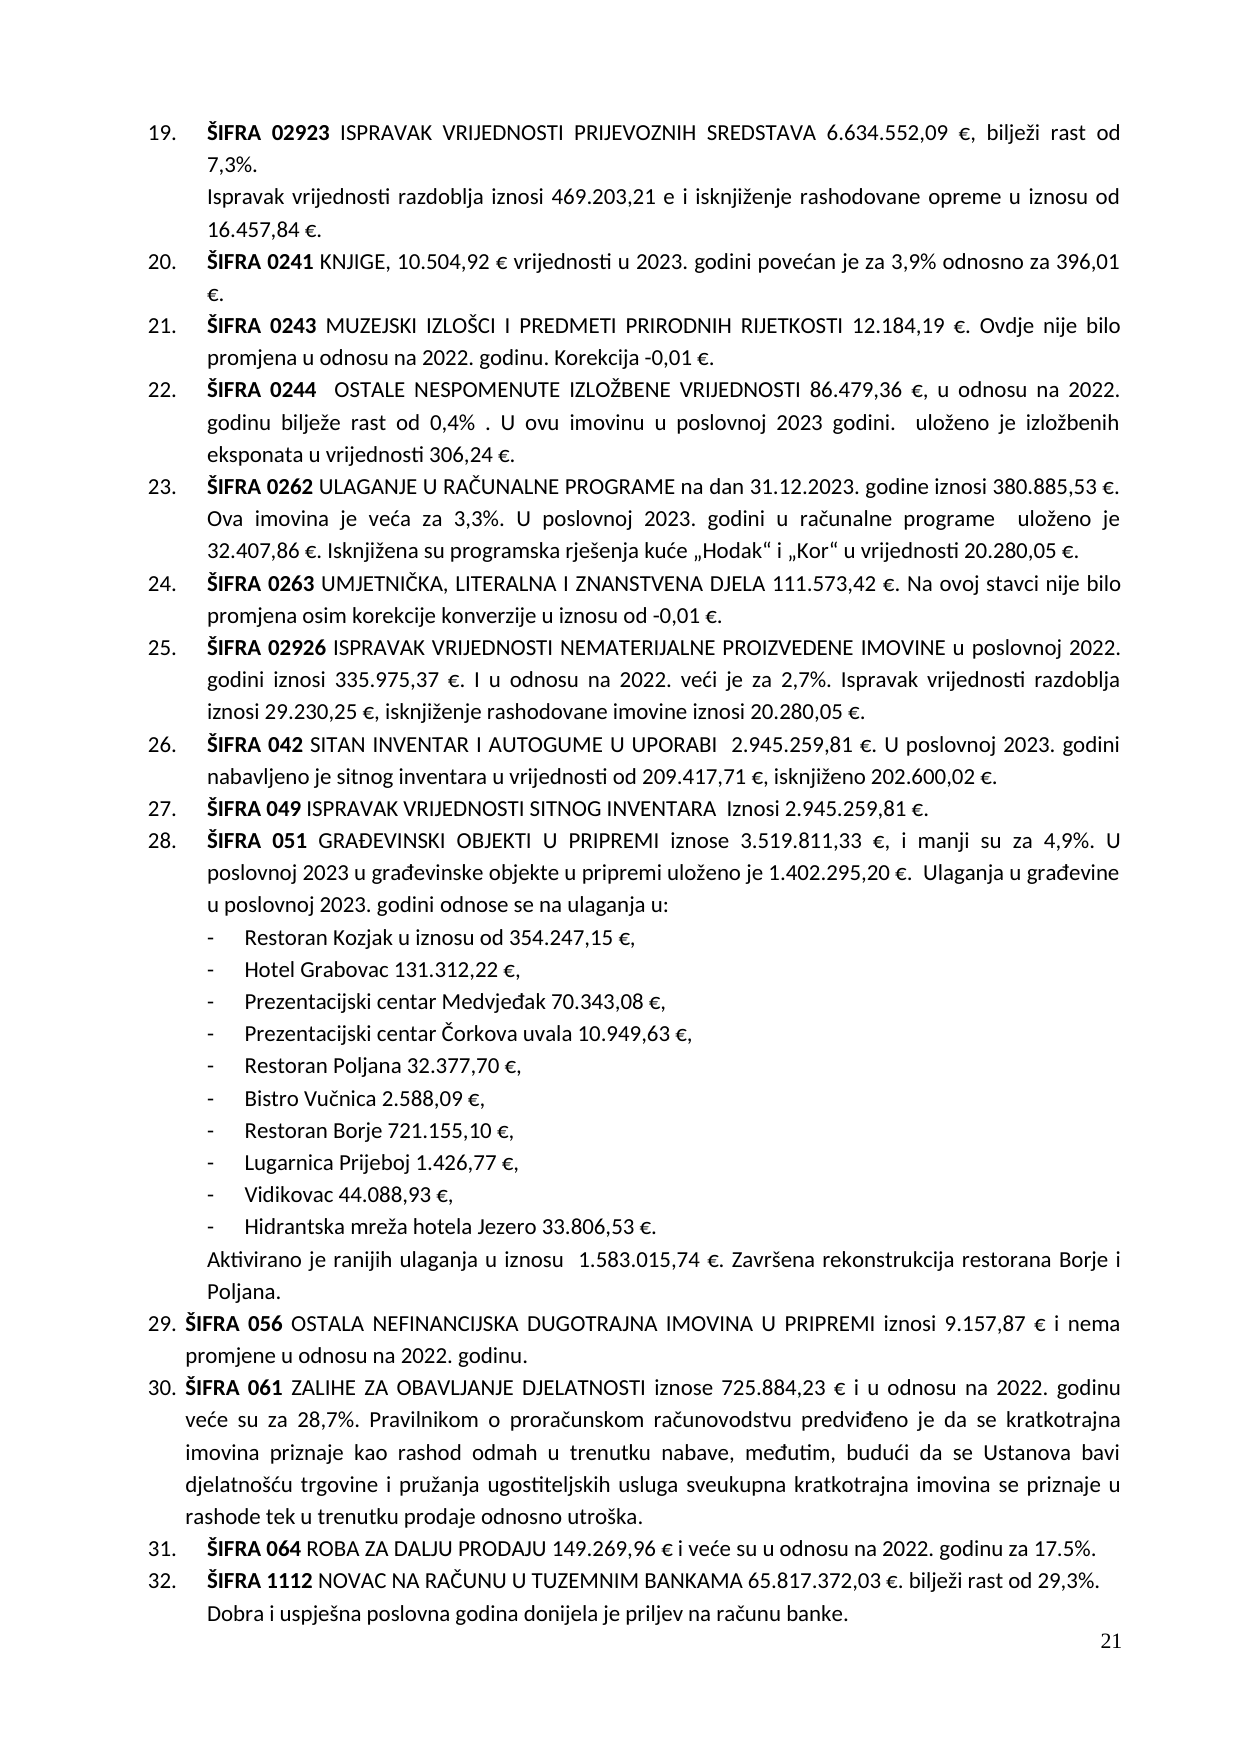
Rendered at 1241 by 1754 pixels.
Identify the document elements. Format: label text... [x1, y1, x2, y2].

list Prezentacijski centar Medvjeđak 70.343,08 €, [207, 987, 1122, 1015]
list ŠIFRA 061 ZALIHE ZA OBAVLJANJE DJELATNOSTI iznose 725.884,23 € i u odnosu na 2022. godinu veće su za 28,7%. Pravilnikom o proračunskom računovodstvu predviđeno je da se kratkotrajna imovina priznaje kao rashod odmah u trenutku nabave, međutim, budući da se Ustanova bavi djelatnošću trgovine i pružanja ugostiteljskih usluga sveukupna kratkotrajna imovina se priznaje u rashode tek u trenutku prodaje odnosno utroška. [148, 1373, 1122, 1530]
list ŠIFRA 056 OSTALA NEFINANCIJSKA DUGOTRAJNA IMOVINA U PRIPREMI iznosi 9.157,87 € i nema promjene u odnosu na 2022. godinu. [148, 1309, 1122, 1369]
list Bistro Vučnica 2.588,09 €, [207, 1084, 1122, 1112]
list Aktivirano je ranijih ulaganja u iznosu 1.583.015,74 €. Završena rekonstrukcija restorana Borje i Poljana. [207, 1245, 1122, 1305]
list ŠIFRA 1112 NOVAC NA RAČUNU U TUZEMNIM BANKAMA 65.817.372,03 €. bilježi rast od 29,3%. [148, 1567, 1122, 1594]
list ŠIFRA 051 GRAĐEVINSKI OBJEKTI U PRIPREMI iznose 3.519.811,33 €, i manji su za 4,9%. U poslovnoj 2023 u građevinske objekte u pripremi uloženo je 1.402.295,20 €. Ulaganja u građevine u poslovnoj 2023. godini odnose se na ulaganja u: [148, 826, 1122, 919]
list Hotel Grabovac 131.312,22 €, [207, 955, 1122, 983]
list ŠIFRA 042 SITAN INVENTAR I AUTOGUME U UPORABI 2.945.259,81 €. U poslovnoj 2023. godini nabavljeno je sitnog inventara u vrijednosti od 209.417,71 €, isknjiženo 202.600,02 €. [148, 730, 1122, 790]
list ŠIFRA 0244 OSTALE NESPOMENUTE IZLOŽBENE VRIJEDNOSTI 86.479,36 €, u odnosu na 2022. godinu bilježe rast od 0,4% . U ovu imovinu u poslovnoj 2023 godini. uloženo je izložbenih eksponata u vrijednosti 306,24 €. [148, 376, 1122, 468]
list ŠIFRA 0243 MUZEJSKI IZLOŠCI I PREDMETI PRIRODNIH RIJETKOSTI 12.184,19 €. Ovdje nije bilo promjena u odnosu na 2022. godinu. Korekcija -0,01 €. [148, 311, 1122, 371]
list ŠIFRA 0263 UMJETNIČKA, LITERALNA I ZNANSTVENA DJELA 111.573,42 €. Na ovoj stavci nije bilo promjena osim korekcije konverzije u iznosu od -0,01 €. [148, 569, 1122, 629]
list Restoran Poljana 32.377,70 €, [207, 1052, 1122, 1079]
list Restoran Borje 721.155,10 €, [207, 1116, 1122, 1144]
list Restoran Kozjak u iznosu od 354.247,15 €, [207, 923, 1122, 951]
list Vidikovac 44.088,93 €, [207, 1180, 1122, 1208]
list ŠIFRA 049 ISPRAVAK VRIJEDNOSTI SITNOG INVENTARA Iznosi 2.945.259,81 €. [148, 794, 1122, 822]
list Hidrantska mreža hotela Jezero 33.806,53 €. [207, 1212, 1122, 1241]
list ŠIFRA 064 ROBA ZA DALJU PRODAJU 149.269,96 € i veće su u odnosu na 2022. godinu za 17.5%. [148, 1534, 1122, 1562]
list ŠIFRA 02926 ISPRAVAK VRIJEDNOSTI NEMATERIJALNE PROIZVEDENE IMOVINE u poslovnoj 2022. godini iznosi 335.975,37 €. I u odnosu na 2022. veći je za 2,7%. Ispravak vrijednosti razdoblja iznosi 29.230,25 €, isknjiženje rashodovane imovine iznosi 20.280,05 €. [148, 633, 1122, 726]
list Lugarnica Prijeboj 1.426,77 €, [207, 1148, 1122, 1176]
list ŠIFRA 02923 ISPRAVAK VRIJEDNOSTI PRIJEVOZNIH SREDSTAVA 6.634.552,09 €, bilježi rast od 7,3%. [148, 118, 1122, 178]
list Prezentacijski centar Čorkova uvala 10.949,63 €, [207, 1019, 1122, 1047]
text Dobra i uspješna poslovna godina donijela je priljev na računu banke. [207, 1599, 1122, 1627]
list Ispravak vrijednosti razdoblja iznosi 469.203,21 e i isknjiženje rashodovane opreme u iznosu od 16.457,84 €. [207, 182, 1122, 243]
list ŠIFRA 0241 KNJIGE, 10.504,92 € vrijednosti u 2023. godini povećan je za 3,9% odnosno za 396,01 €. [148, 247, 1122, 307]
list ŠIFRA 0262 ULAGANJE U RAČUNALNE PROGRAME na dan 31.12.2023. godine iznosi 380.885,53 €. Ova imovina je veća za 3,3%. U poslovnoj 2023. godini u računalne programe uloženo je 32.407,86 €. Isknjižena su programska rješenja kuće „Hodak“ i „Kor“ u vrijednosti 20.280,05 €. [148, 472, 1122, 564]
